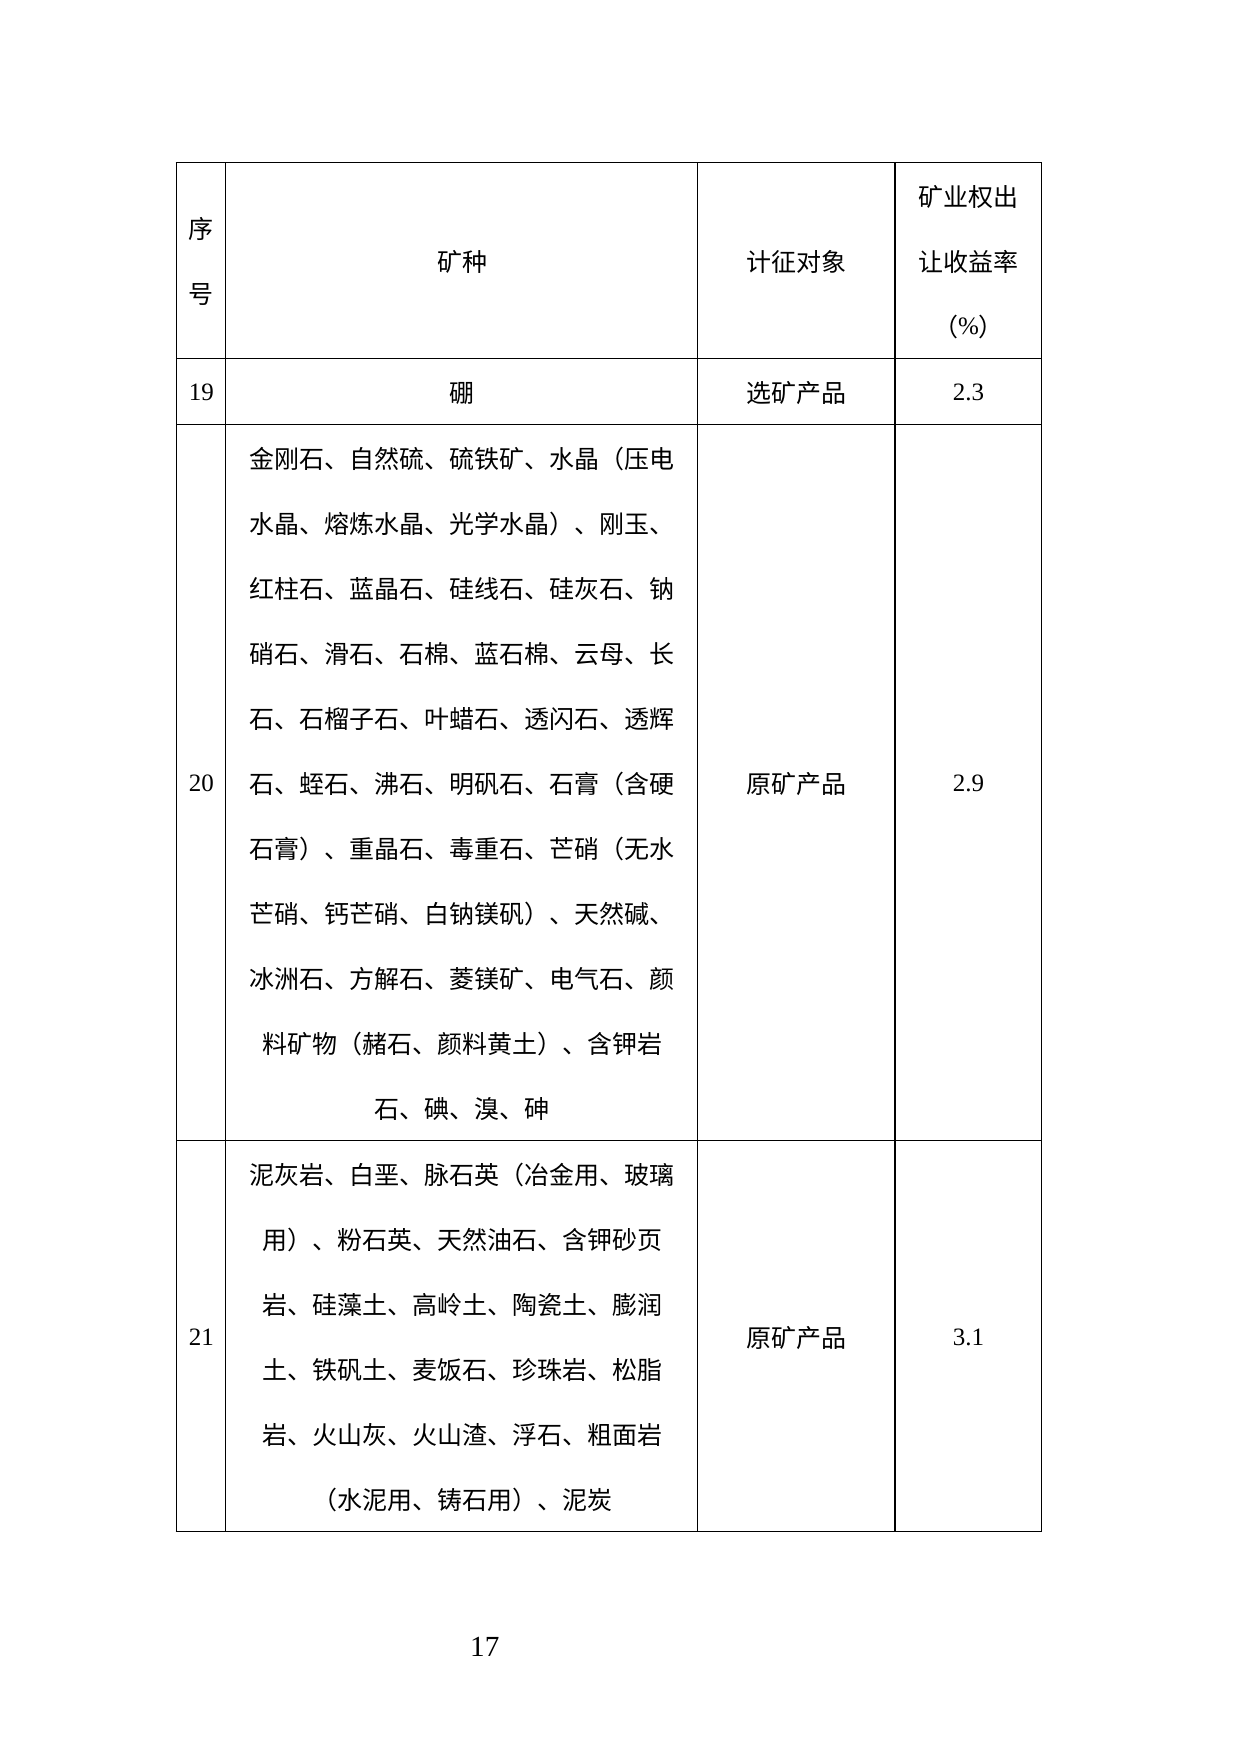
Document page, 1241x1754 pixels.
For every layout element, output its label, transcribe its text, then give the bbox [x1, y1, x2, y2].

table_cell 选矿产品 [698, 359, 894, 424]
table_cell 2.9 [896, 425, 1041, 1140]
table_header 计征对象 [698, 163, 894, 358]
table_cell 硼 [226, 359, 697, 424]
table_cell 泥灰岩、白垩、脉石英（冶金用、玻璃用）、粉石英、天然油石、含钾砂页岩、硅藻土、高岭土、陶瓷土、膨润土、铁矾土、麦饭石、珍珠岩、松脂岩、火山灰、火山渣、浮石、粗面岩（水泥用、铸石用）、泥炭 [226, 1141, 697, 1531]
table_cell 20 [177, 425, 225, 1140]
table_cell 3.1 [896, 1141, 1041, 1531]
table_header 矿种 [226, 163, 697, 358]
table_cell 原矿产品 [698, 1141, 894, 1531]
table_header 序号 [177, 163, 225, 358]
table_cell 2.3 [896, 359, 1041, 424]
table_cell 金刚石、自然硫、硫铁矿、水晶（压电水晶、熔炼水晶、光学水晶）、刚玉、红柱石、蓝晶石、硅线石、硅灰石、钠硝石、滑石、石棉、蓝石棉、云母、长石、石榴子石、叶蜡石、透闪石、透辉石、蛭石、沸石、明矾石、石膏（含硬石膏）、重晶石、毒重石、芒硝（无水芒硝、钙芒硝、白钠镁矾）、天然碱、冰洲石、方解石、菱镁矿、电气石、颜料矿物（赭石、颜料黄土）、含钾岩石、碘、溴、砷 [226, 425, 697, 1140]
table_cell 原矿产品 [698, 425, 894, 1140]
table_cell 19 [177, 359, 225, 424]
table_header 矿业权出让收益率（%） [896, 163, 1041, 358]
table_cell 21 [177, 1141, 225, 1531]
